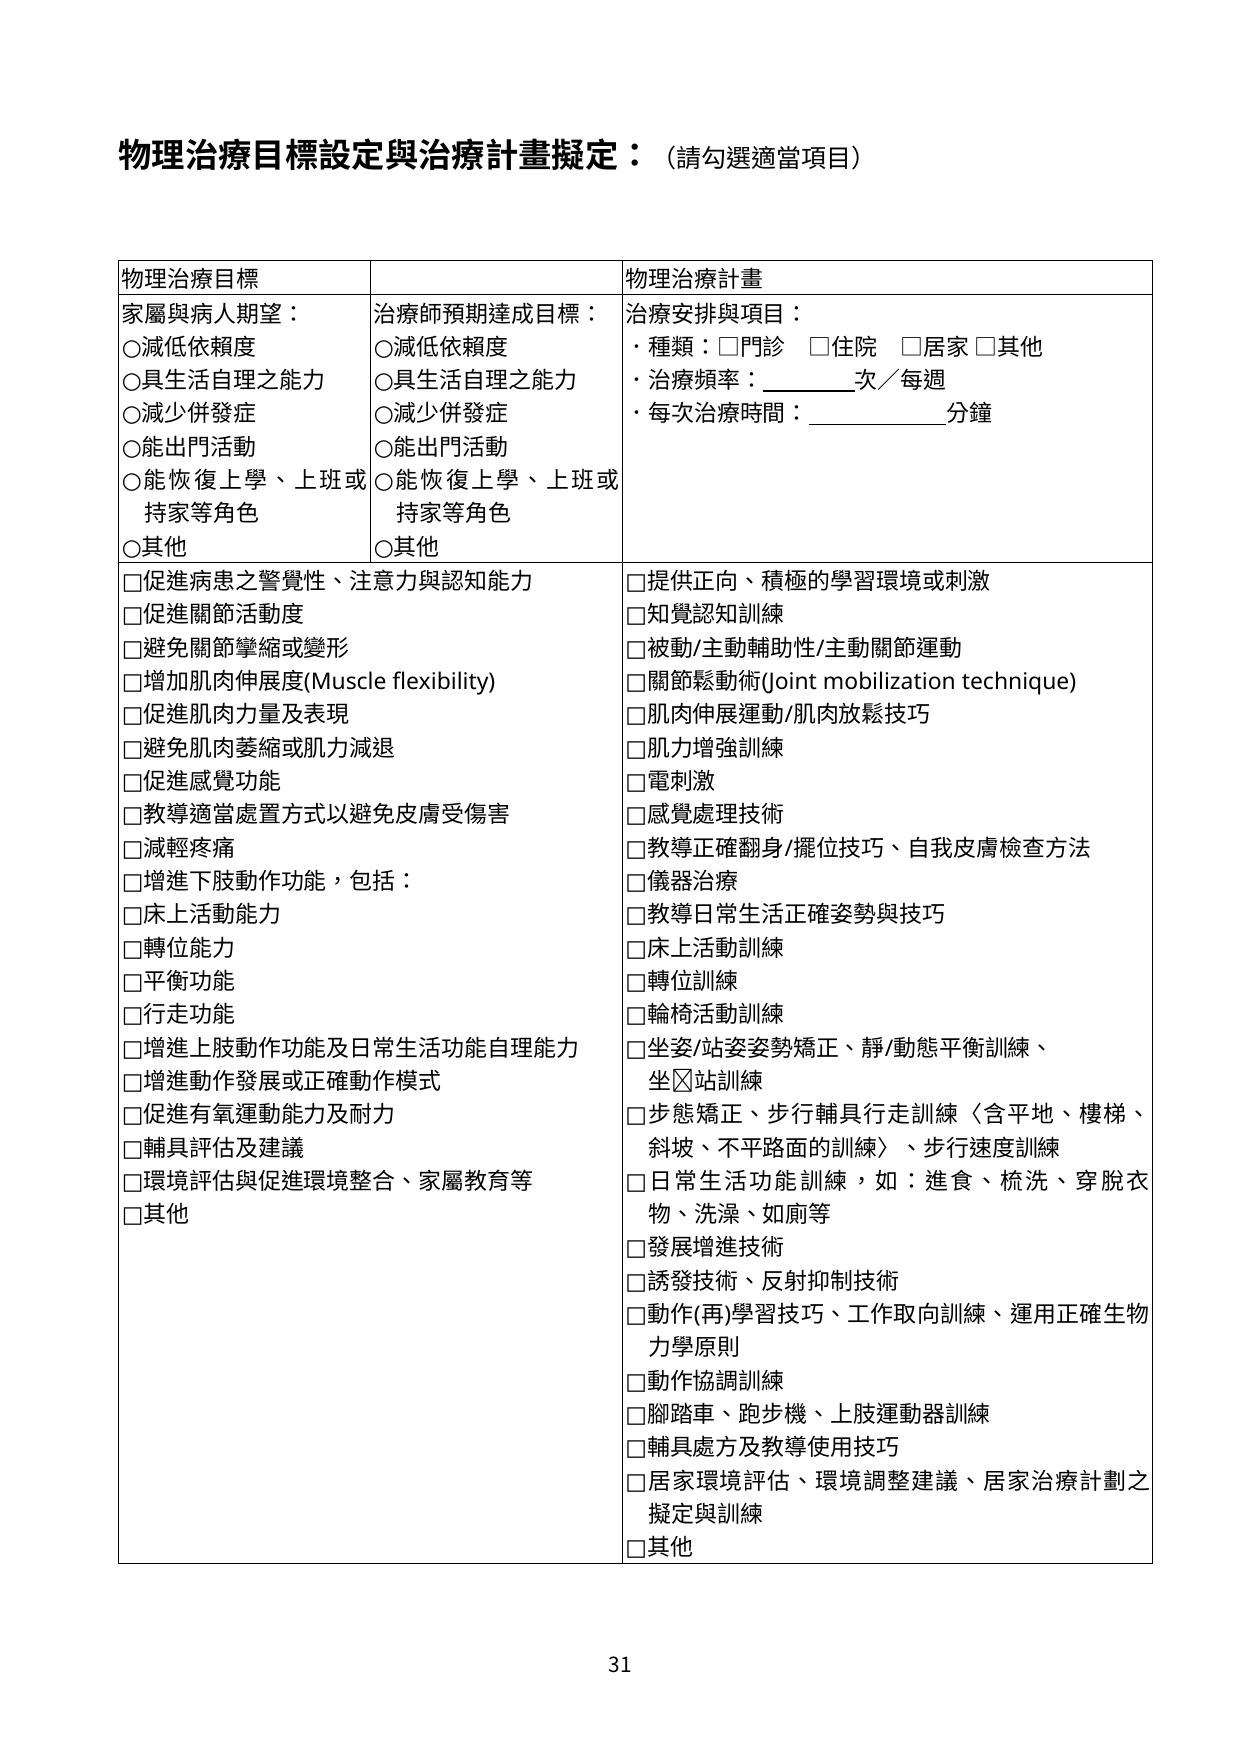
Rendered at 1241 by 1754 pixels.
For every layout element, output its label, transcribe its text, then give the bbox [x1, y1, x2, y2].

text 物理治療目標設定與治療計畫擬定：（請勾選適當項目） [118, 114, 1122, 191]
table_cell □提供正向、積極的學習環境或刺激 □知覺認知訓練 □被動/主動輔助性/主動關節運動 □關節鬆動術(Joint mobilization technique) □肌肉伸展運動/肌肉放鬆技巧 □肌力增強訓練 □電刺激 □感覺處理技術 □教導正確翻身/擺位技巧、自我皮膚檢查方法 □儀器治療 □教導日常生活正確姿勢與技巧 □床上活動訓練 □轉位訓練 □輪椅活動訓練 □坐姿/站姿姿勢矯正、靜/動態平衡訓練、 坐站訓練 □步態矯正、步行輔具行走訓練〈含平地、樓梯、斜坡、不平路面的訓練〉、步行速度訓練 □日常生活功能訓練，如：進食、梳洗、穿脫衣物、洗澡、如廁等 □發展增進技術 □誘發技術、反射抑制技術 □動作(再)學習技巧、工作取向訓練、運用正確生物力學原則 □動作協調訓練 □腳踏車、跑步機、上肢運動器訓練 □輔具處方及教導使用技巧 □居家環境評估、環境調整建議、居家治療計劃之擬定與訓練 □其他 [623, 563, 1152, 1562]
table_cell 治療安排與項目： ．種類：□門診 □住院 □居家 □其他 ．治療頻率： 次／每週 ．每次治療時間： 分鐘 [623, 295, 1152, 562]
table_cell 治療師預期達成目標： ○減低依賴度 ○具生活自理之能力 ○減少併發症 ○能出門活動 ○能恢復上學、上班或持家等角色 ○其他 [371, 295, 622, 562]
table_cell 家屬與病人期望： ○減低依賴度 ○具生活自理之能力 ○減少併發症 ○能出門活動 ○能恢復上學、上班或持家等角色 ○其他 [119, 295, 370, 562]
table_header [371, 261, 622, 294]
table_cell □促進病患之警覺性、注意力與認知能力 □促進關節活動度 □避免關節攣縮或變形 □增加肌肉伸展度(Muscle flexibility) □促進肌肉力量及表現 □避免肌肉萎縮或肌力減退 □促進感覺功能 □教導適當處置方式以避免皮膚受傷害 □減輕疼痛 □增進下肢動作功能，包括： □床上活動能力 □轉位能力 □平衡功能 □行走功能 □增進上肢動作功能及日常生活功能自理能力 □增進動作發展或正確動作模式 □促進有氧運動能力及耐力 □輔具評估及建議 □環境評估與促進環境整合、家屬教育等 □其他 [119, 563, 622, 1562]
table_header 物理治療計畫 [623, 261, 1152, 294]
table_header 物理治療目標 [119, 261, 370, 294]
